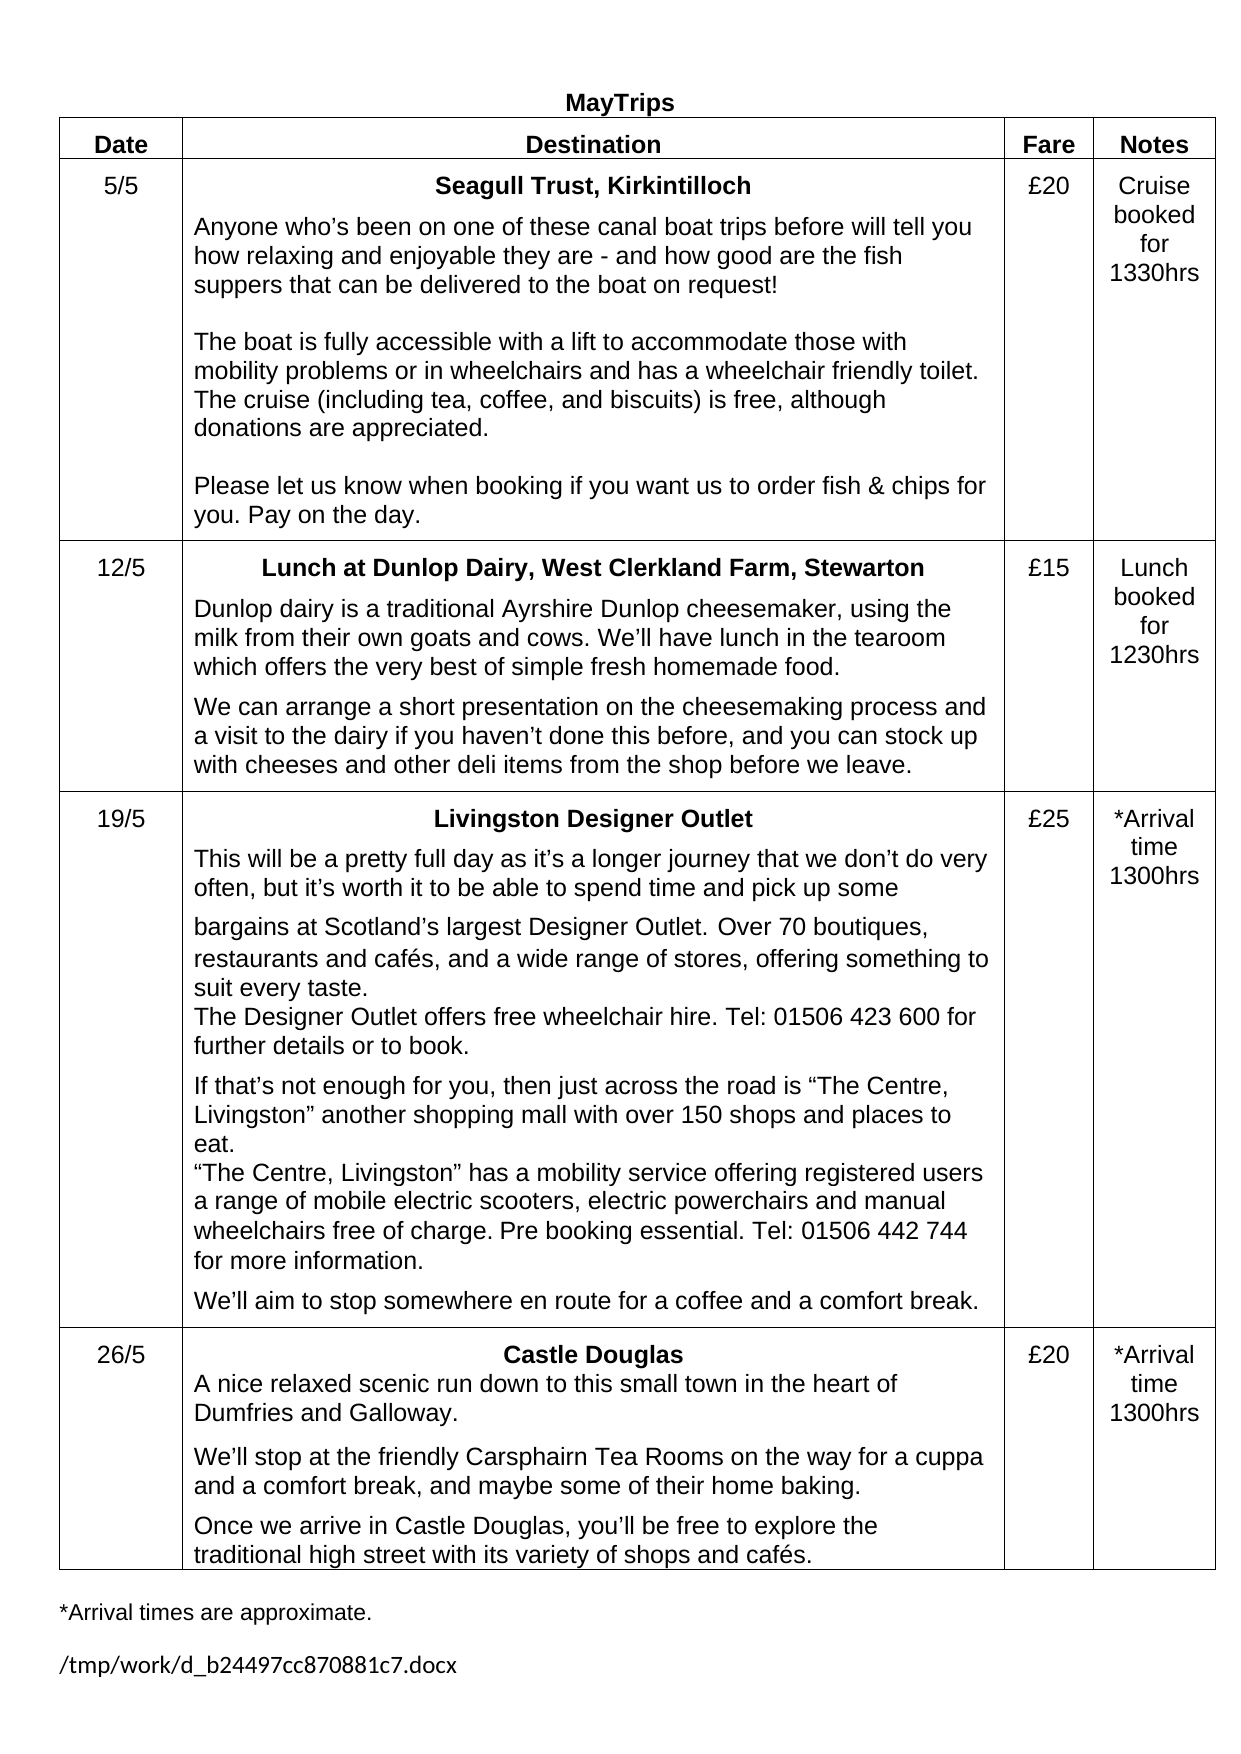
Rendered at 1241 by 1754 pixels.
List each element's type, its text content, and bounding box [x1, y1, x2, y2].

table_cell 12/5 [60, 541, 182, 791]
table_cell £20 [1005, 1328, 1093, 1569]
text MayTrips [59, 88, 1181, 117]
text *Arrival times are approximate. [59, 1599, 1181, 1625]
table_cell Seagull Trust, Kirkintilloch Anyone who’s been on one of these canal boat trips before will tell you how relaxing and enjoyable they are - and how good are the fish suppers that can be delivered to the boat on request! The boat is fully accessible with a lift to accommodate those with mobility problems or in wheelchairs and has a wheelchair friendly toilet. The cruise (including tea, coffee, and biscuits) is free, although donations are appreciated. Please let us know when booking if you want us to order fish & chips for you. Pay on the day. [183, 159, 1004, 540]
table_cell Lunch at Dunlop Dairy, West Clerkland Farm, Stewarton Dunlop dairy is a traditional Ayrshire Dunlop cheesemaker, using the milk from their own goats and cows. We’ll have lunch in the tearoom which offers the very best of simple fresh homemade food. We can arrange a short presentation on the cheesemaking process and a visit to the dairy if you haven’t done this before, and you can stock up with cheeses and other deli items from the shop before we leave. [183, 541, 1004, 791]
table_cell *Arrival time 1300hrs [1094, 1328, 1215, 1569]
table_header Notes [1094, 118, 1215, 158]
table_header Destination [183, 118, 1004, 158]
table_cell Castle Douglas A nice relaxed scenic run down to this small town in the heart of Dumfries and Galloway. We’ll stop at the friendly Carsphairn Tea Rooms on the way for a cuppa and a comfort break, and maybe some of their home baking. Once we arrive in Castle Douglas, you’ll be free to explore the traditional high street with its variety of shops and cafés. [183, 1328, 1004, 1569]
table_cell *Arrival time 1300hrs [1094, 792, 1215, 1327]
table_cell Cruise booked for 1330hrs [1094, 159, 1215, 540]
table_cell Livingston Designer Outlet This will be a pretty full day as it’s a longer journey that we don’t do very often, but it’s worth it to be able to spend time and pick up some bargains at Scotland’s largest Designer Outlet. Over 70 boutiques, restaurants and cafés, and a wide range of stores, offering something to suit every taste. The Designer Outlet offers free wheelchair hire. Tel: 01506 423 600 for further details or to book. If that’s not enough for you, then just across the road is “The Centre, Livingston” another shopping mall with over 150 shops and places to eat. “The Centre, Livingston” has a mobility service offering registered users a range of mobile electric scooters, electric powerchairs and manual wheelchairs free of charge. Pre booking essential. Tel: 01506 442 744 for more information. We’ll aim to stop somewhere en route for a coffee and a comfort break. [183, 792, 1004, 1327]
table_cell 26/5 [60, 1328, 182, 1569]
table_cell 5/5 [60, 159, 182, 540]
table_cell £25 [1005, 792, 1093, 1327]
table_cell £15 [1005, 541, 1093, 791]
table_cell 19/5 [60, 792, 182, 1327]
table_cell £20 [1005, 159, 1093, 540]
table_cell Lunch booked for 1230hrs [1094, 541, 1215, 791]
table_header Date [60, 118, 182, 158]
table_header Fare [1005, 118, 1093, 158]
